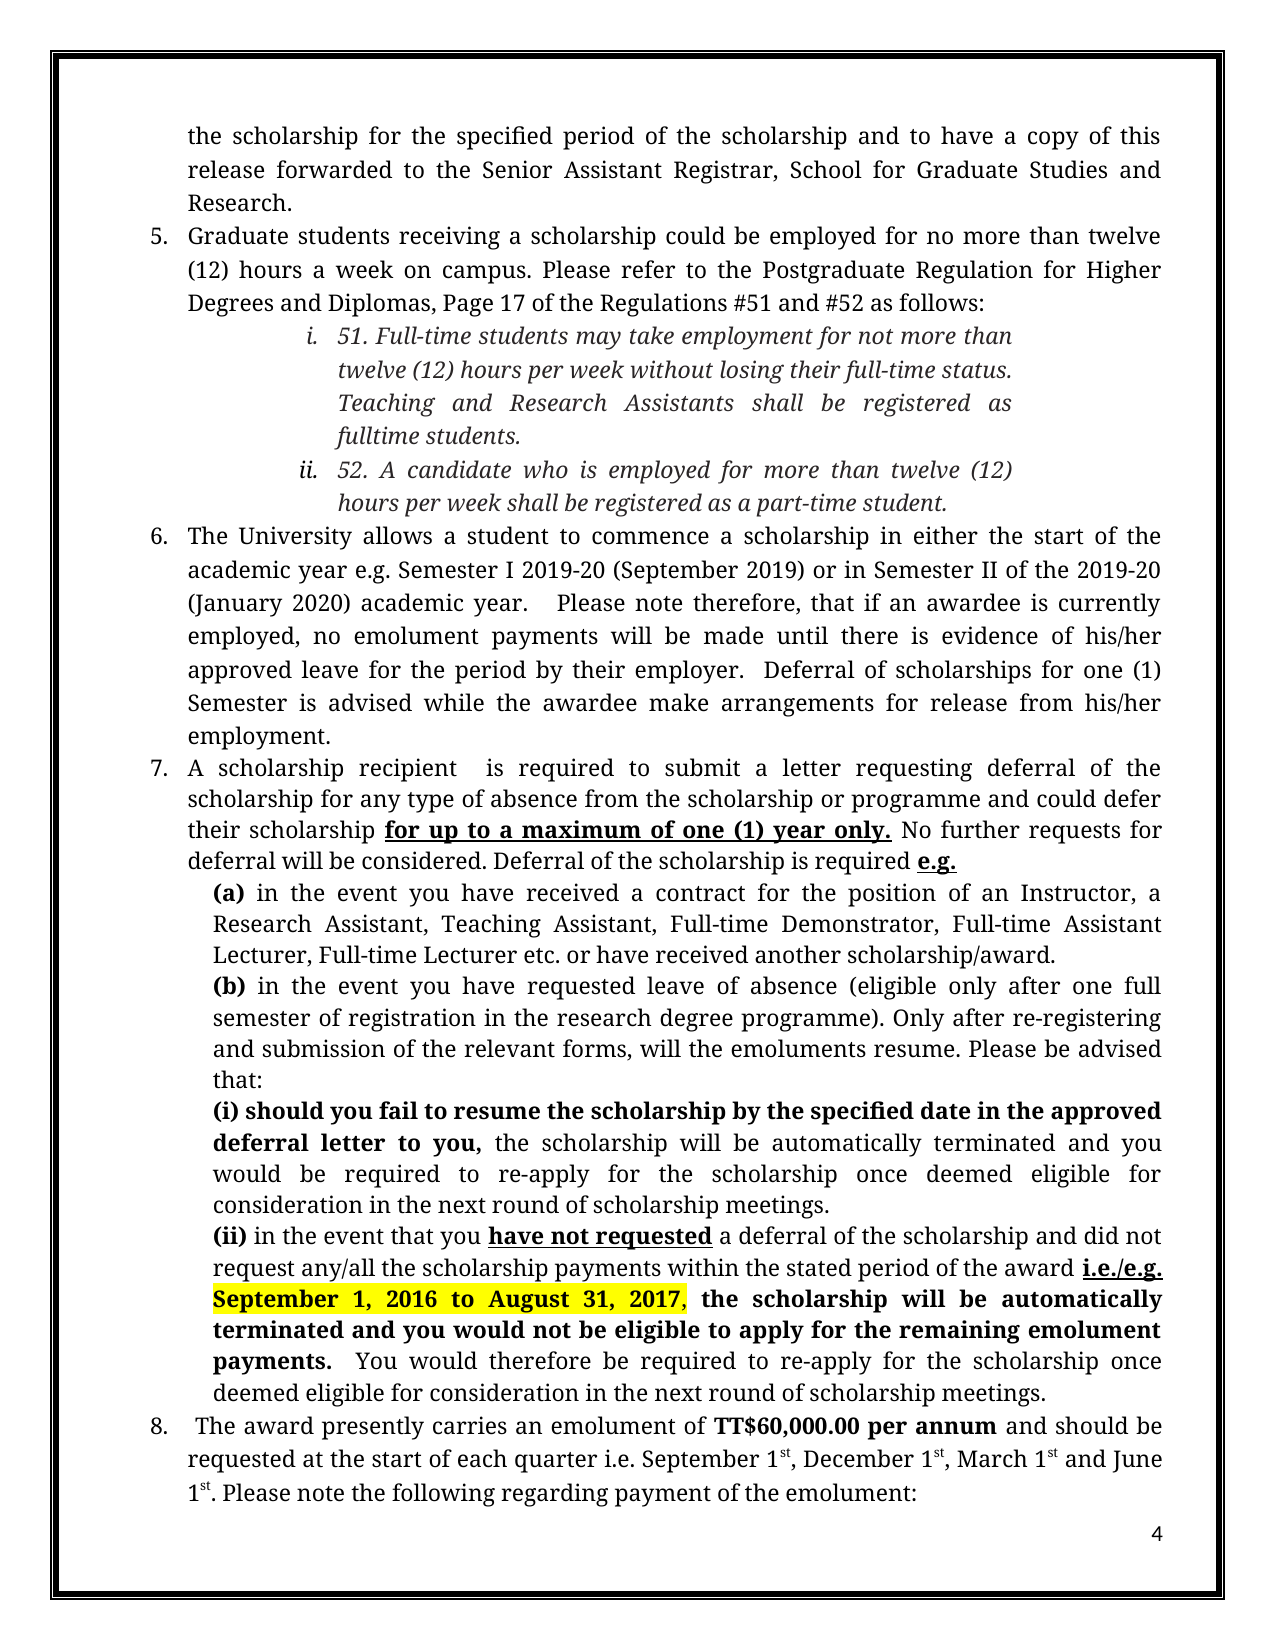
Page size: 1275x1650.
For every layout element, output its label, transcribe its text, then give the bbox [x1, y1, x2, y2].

list (ii) in the event that you have not requested a deferral of the scholarship and did not request any/all the scholarship payments within the stated period of the award i.e./e.g. September 1, 2016 to August 31, 2017, the scholarship will be automatically terminated and you would not be eligible to apply for the remaining emolument payments. You would therefore be required to re-apply for the scholarship once deemed eligible for consideration in the next round of scholarship meetings. [213, 1220, 1163, 1408]
list The University allows a student to commence a scholarship in either the start of the academic year e.g. Semester I 2019-20 (September 2019) or in Semester II of the 2019-20 (January 2020) academic year. Please note therefore, that if an awardee is currently employed, no emolument payments will be made until there is evidence of his/her approved leave for the period by their employer. Deferral of scholarships for one (1) Semester is advised while the awardee make arrangements for release from his/her employment. [150, 518, 1163, 751]
list (a) in the event you have received a contract for the position of an Instructor, a Research Assistant, Teaching Assistant, Full-time Demonstrator, Full-time Assistant Lecturer, Full-time Lecturer etc. or have received another scholarship/award. [213, 876, 1163, 970]
list 51. Full-time students may take employment for not more than twelve (12) hours per week without losing their full-time status. Teaching and Research Assistants shall be registered as fulltime students. [318, 318, 1013, 451]
list 52. A candidate who is employed for more than twelve (12) hours per week shall be registered as a part-time student. [318, 451, 1013, 518]
list Graduate students receiving a scholarship could be employed for no more than twelve (12) hours a week on campus. Please refer to the Postgraduate Regulation for Higher Degrees and Diplomas, Page 17 of the Regulations #51 and #52 as follows: [150, 218, 1163, 318]
list The award presently carries an emolument of TT$60,000.00 per annum and should be requested at the start of each quarter i.e. September 1st, December 1st, March 1st and June 1st. Please note the following regarding payment of the emolument: [150, 1408, 1163, 1508]
list (i) should you fail to resume the scholarship by the specified date in the approved deferral letter to you, the scholarship will be automatically terminated and you would be required to re-apply for the scholarship once deemed eligible for consideration in the next round of scholarship meetings. [213, 1095, 1163, 1220]
list (b) in the event you have requested leave of absence (eligible only after one full semester of registration in the research degree programme). Only after re-registering and submission of the relevant forms, will the emoluments resume. Please be advised that: [213, 970, 1163, 1095]
list A scholarship recipient is required to submit a letter requesting deferral of the scholarship for any type of absence from the scholarship or programme and could defer their scholarship for up to a maximum of one (1) year only. No further requests for deferral will be considered. Deferral of the scholarship is required e.g. [150, 751, 1163, 876]
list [150, 118, 1163, 218]
